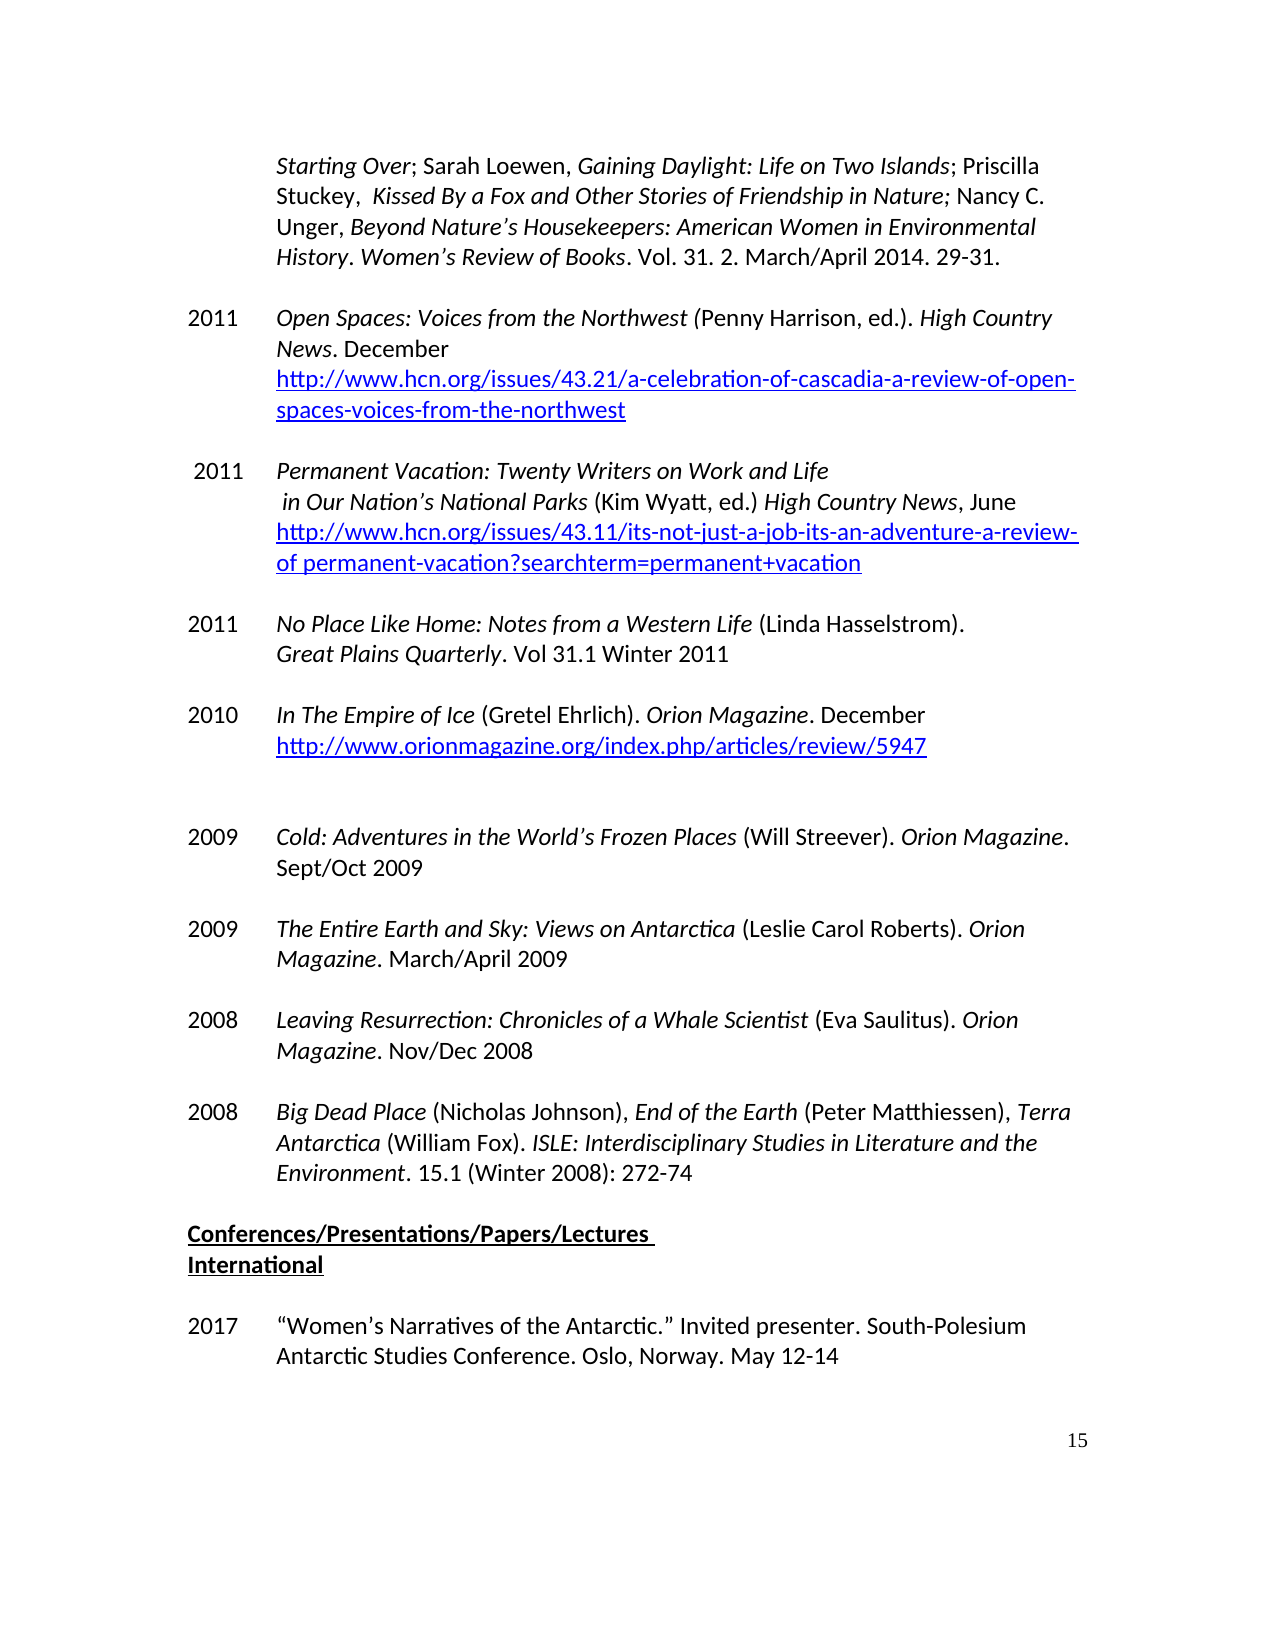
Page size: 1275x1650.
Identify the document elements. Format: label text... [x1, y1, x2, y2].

text http://www.orionmagazine.org/index.php/articles/review/5947 [187, 730, 1087, 760]
text http://www.hcn.org/issues/43.21/a-celebration-of-cascadia-a-review-of-open-spaces-voices-from-the-northwest [187, 364, 1087, 425]
text Conferences/Presentations/Papers/Lectures [187, 1218, 1087, 1249]
text Stuckey, Kissed By a Fox and Other Stories of Friendship in Nature; Nancy C. [263, 181, 1087, 211]
text 2017 “Women’s Narratives of the Antarctic.” Invited presenter. South-Polesium Antarctic Studies Conference. Oslo, Norway. May 12-14 [187, 1310, 1087, 1371]
text http://www.hcn.org/issues/43.11/its-not-just-a-job-its-an-adventure-a-review-of permanent-vacation?searchterm=permanent+vacation [187, 516, 1087, 577]
text 2011 Permanent Vacation: Twenty Writers on Work and Life [187, 455, 1087, 486]
text 2009 The Entire Earth and Sky: Views on Antarctica (Leslie Carol Roberts). Orion Magazine. March/April 2009 [187, 913, 1087, 974]
text Unger, Beyond Nature’s Housekeepers: American Women in Environmental [187, 211, 1087, 242]
text History. Women’s Review of Books. Vol. 31. 2. March/April 2014. 29-31. [187, 242, 1087, 272]
text Great Plains Quarterly. Vol 31.1 Winter 2011 [187, 638, 1087, 669]
text 2009 Cold: Adventures in the World’s Frozen Places (Will Streever). Orion Magazine. Sept/Oct 2009 [187, 821, 1087, 882]
text 2011 No Place Like Home: Notes from a Western Life (Linda Hasselstrom). [187, 608, 1087, 638]
text International [187, 1249, 1087, 1279]
text 2008 Big Dead Place (Nicholas Johnson), End of the Earth (Peter Matthiessen), Terra Antarctica (William Fox). ISLE: Interdisciplinary Studies in Literature and the Environment. 15.1 (Winter 2008): 272-74 [187, 1096, 1087, 1188]
text in Our Nation’s National Parks (Kim Wyatt, ed.) High Country News, June [187, 486, 1087, 516]
text 2011 Open Spaces: Voices from the Northwest (Penny Harrison, ed.). High Country News. December [187, 303, 1087, 364]
text 2010 In The Empire of Ice (Gretel Ehrlich). Orion Magazine. December [187, 699, 1087, 730]
text 2008 Leaving Resurrection: Chronicles of a Whale Scientist (Eva Saulitus). Orion Magazine. Nov/Dec 2008 [187, 1004, 1087, 1066]
text Starting Over; Sarah Loewen, Gaining Daylight: Life on Two Islands; Priscilla [276, 150, 1087, 181]
